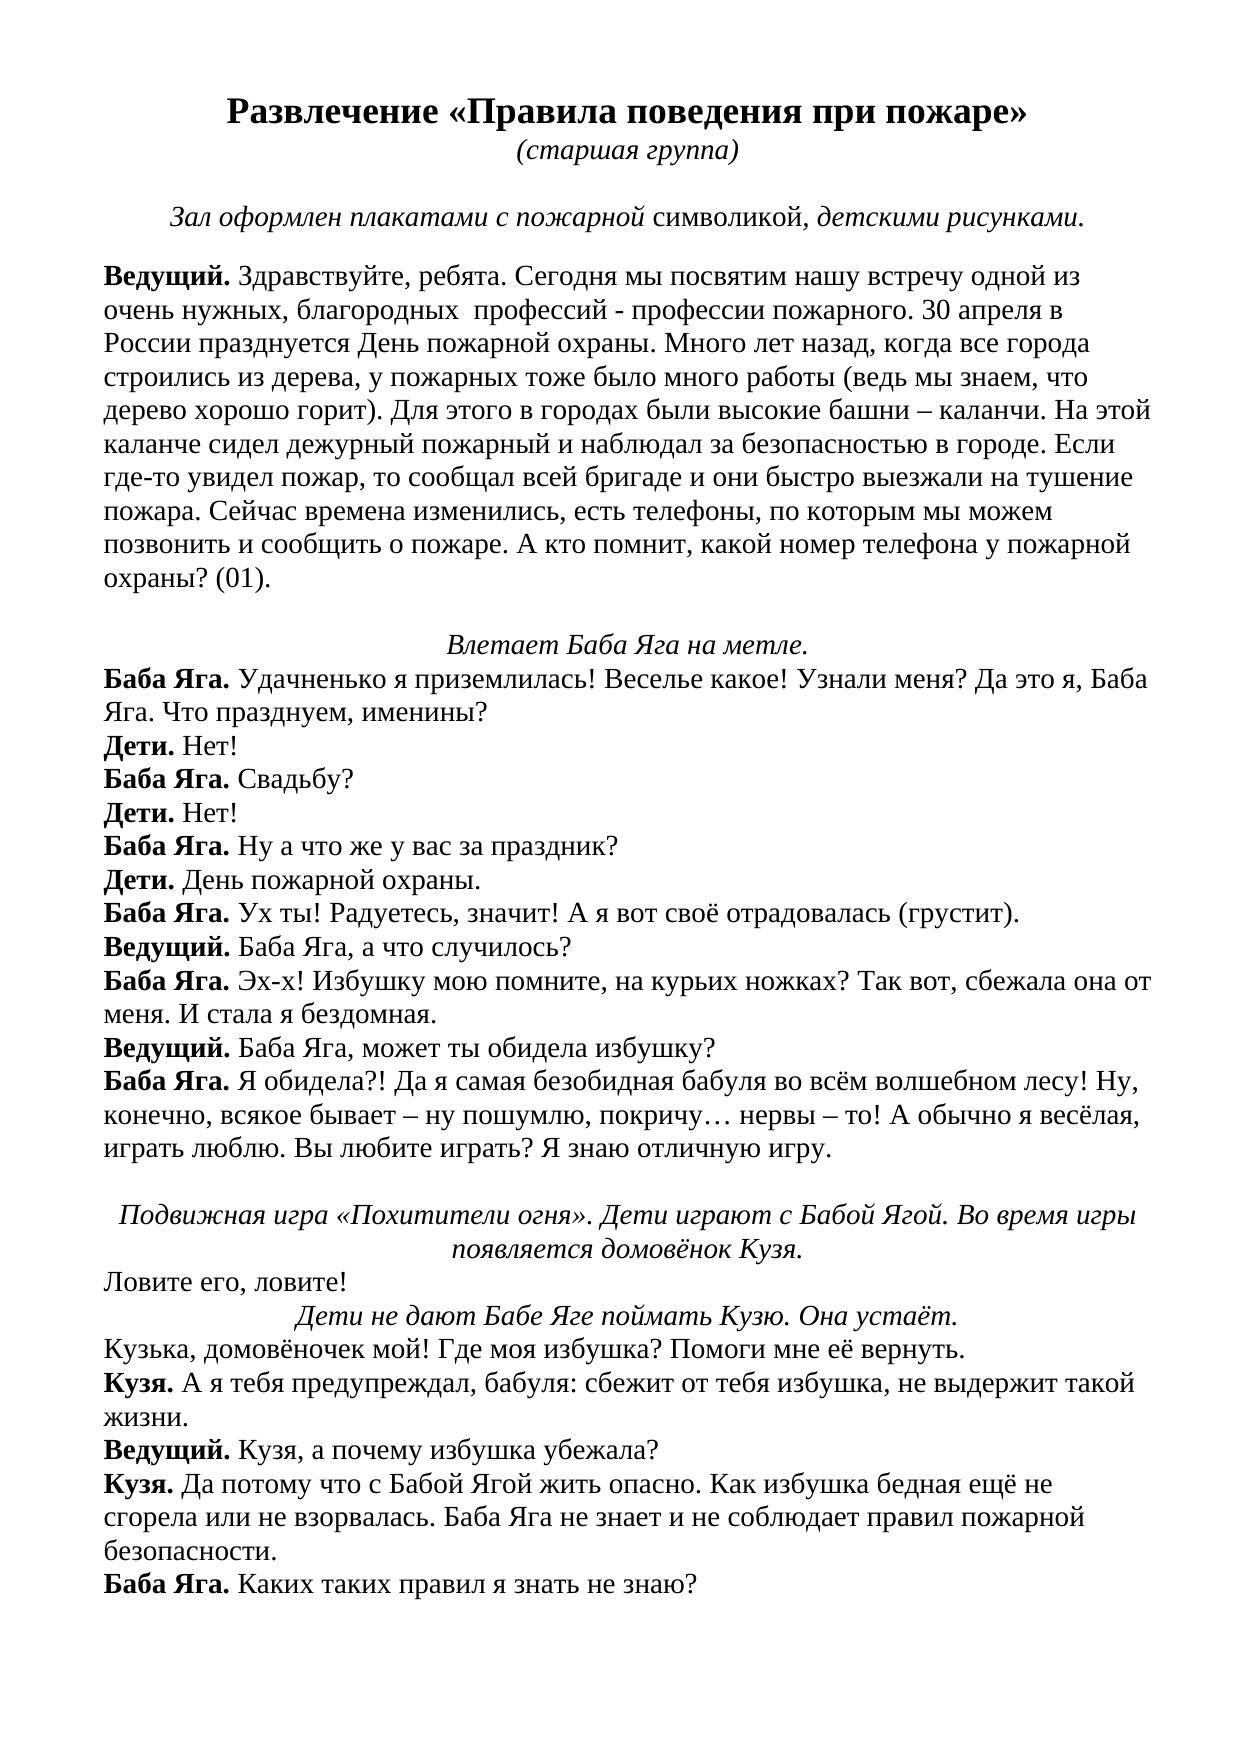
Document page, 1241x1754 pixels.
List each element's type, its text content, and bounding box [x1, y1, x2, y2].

text Влетает Баба Яга на метле. [103, 627, 1152, 661]
text Подвижная игра «Похитители огня». Дети играют с Бабой Ягой. Во время игры появляется домовёнок Кузя. [103, 1197, 1152, 1264]
text Ведущий. Здравствуйте, ребята. Сегодня мы посвятим нашу встречу одной из очень нужных, благородных профессий - профессии пожарного. 30 апреля в России празднуется День пожарной охраны. Много лет назад, когда все города строились из дерева, у пожарных тоже было много работы (ведь мы знаем, что дерево хорошо горит). Для этого в городах были высокие башни – каланчи. На этой каланче сидел дежурный пожарный и наблюдал за безопасностью в городе. Если где-то увидел пожар, то сообщал всей бригаде и они быстро выезжали на тушение пожара. Сейчас времена изменились, есть телефоны, по которым мы можем позвонить и сообщить о пожаре. А кто помнит, какой номер телефона у пожарной охраны? (01). [103, 258, 1152, 594]
text Ведущий. Баба Яга, а что случилось? [103, 929, 1152, 963]
text Ведущий. Баба Яга, может ты обидела избушку? [103, 1030, 1152, 1063]
text (старшая группа) [103, 132, 1152, 165]
text Дети. День пожарной охраны. [103, 862, 1152, 896]
text Дети. Нет! [103, 795, 1152, 828]
text Баба Яга. Ух ты! Радуетесь, значит! А я вот своё отрадовалась (грустит). [103, 896, 1152, 929]
text Дети. Нет! [103, 728, 1152, 761]
text Баба Яга. Эх-х! Избушку мою помните, на курьих ножках? Так вот, сбежала она от меня. И стала я бездомная. [103, 963, 1152, 1030]
text Зал оформлен плакатами с пожарной символикой, детскими рисунками. [103, 199, 1152, 232]
text Дети не дают Бабе Яге поймать Кузю. Она устаёт. [103, 1298, 1152, 1332]
text Баба Яга. Ну а что же у вас за праздник? [103, 828, 1152, 862]
text Кузя. А я тебя предупреждал, бабуля: сбежит от тебя избушка, не выдержит такой жизни. [103, 1365, 1152, 1432]
text Кузька, домовёночек мой! Где моя избушка? Помоги мне её вернуть. [103, 1332, 1152, 1365]
text Ловите его, ловите! [103, 1264, 1152, 1298]
text Баба Яга. Каких таких правил я знать не знаю? [103, 1566, 1152, 1600]
text Кузя. Да потому что с Бабой Ягой жить опасно. Как избушка бедная ещё не сгорела или не взорвалась. Баба Яга не знает и не соблюдает правил пожарной безопасности. [103, 1466, 1152, 1566]
text Баба Яга. Я обидела?! Да я самая безобидная бабуля во всём волшебном лесу! Ну, конечно, всякое бывает – ну пошумлю, покричу… нервы – то! А обычно я весёлая, играть люблю. Вы любите играть? Я знаю отличную игру. [103, 1063, 1152, 1164]
text Развлечение «Правила поведения при пожаре» [103, 89, 1152, 132]
text Ведущий. Кузя, а почему избушка убежала? [103, 1432, 1152, 1466]
text Баба Яга. Свадьбу? [103, 761, 1152, 795]
text Баба Яга. Удачненько я приземлилась! Веселье какое! Узнали меня? Да это я, Баба Яга. Что празднуем, именины? [103, 661, 1152, 728]
